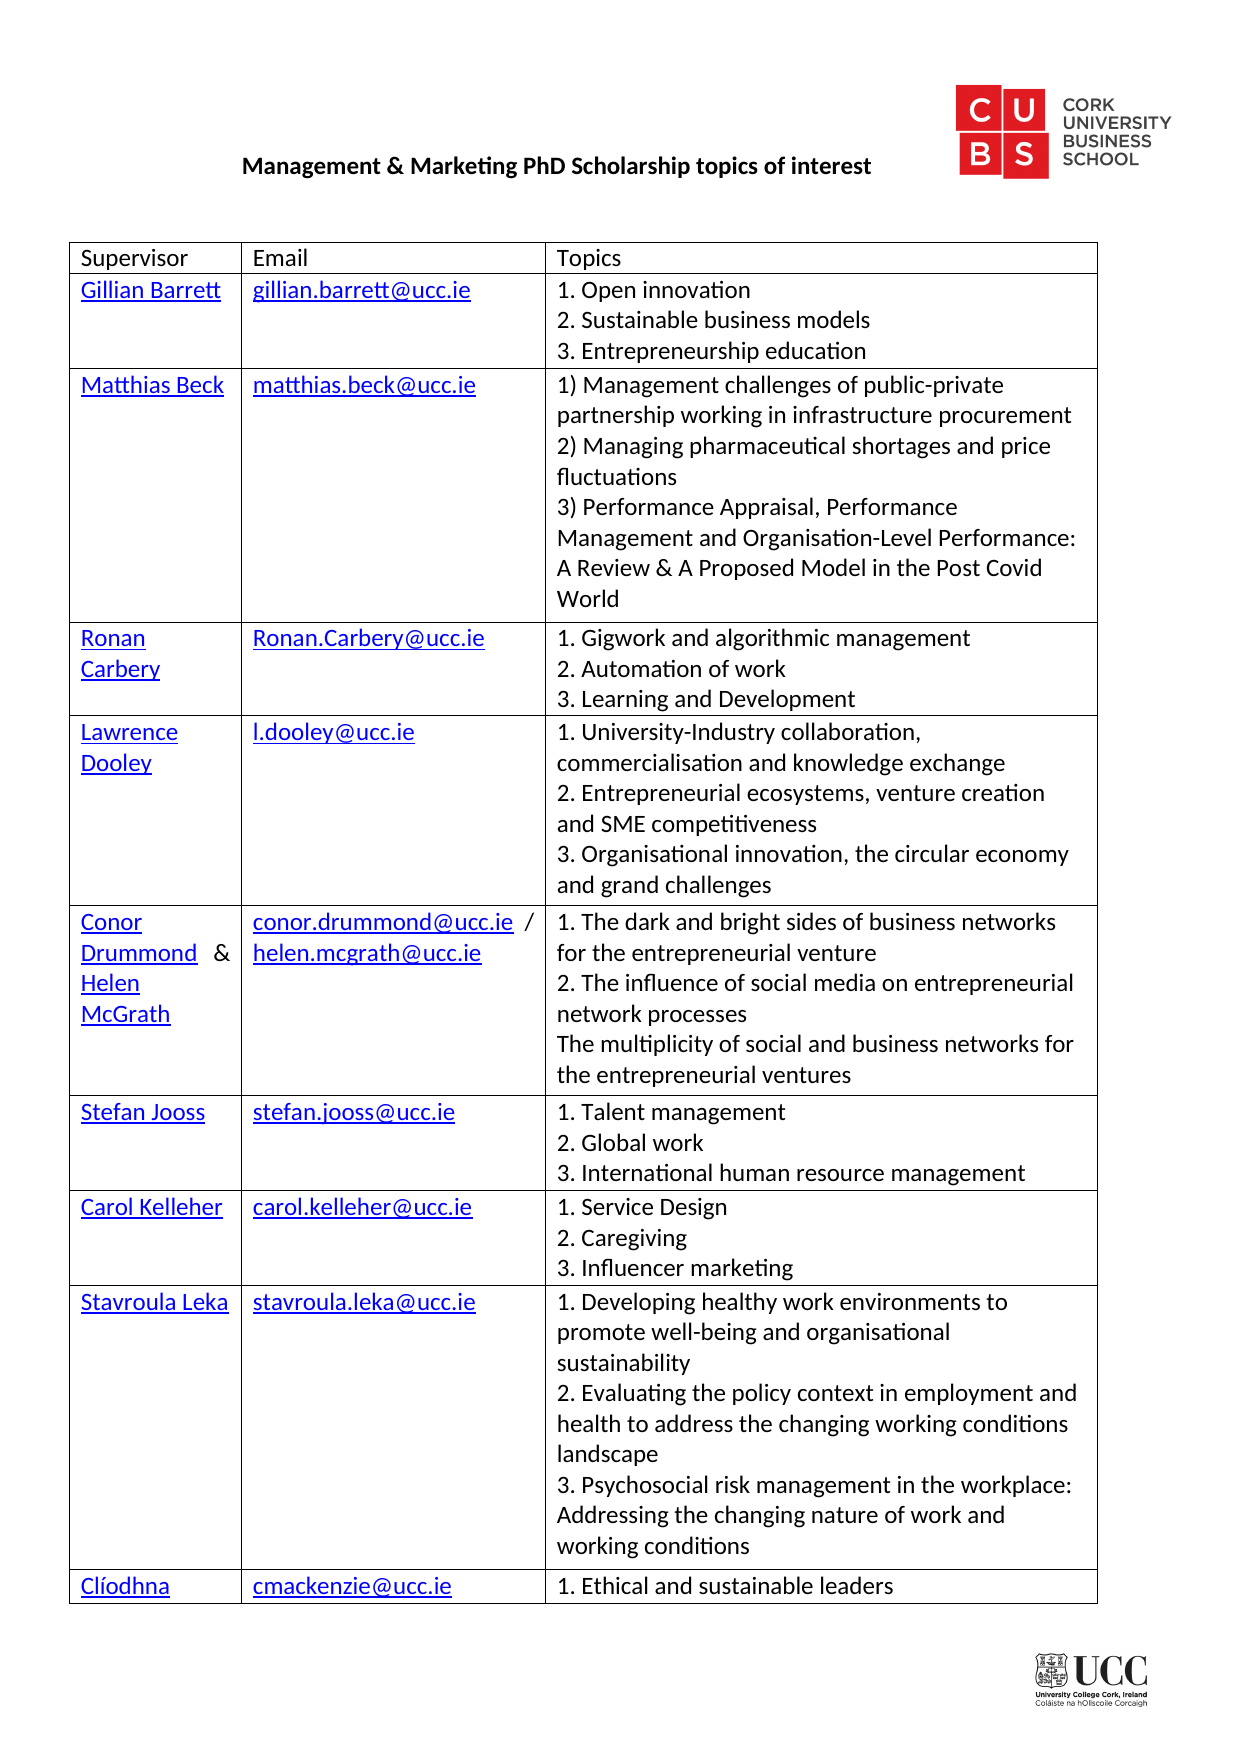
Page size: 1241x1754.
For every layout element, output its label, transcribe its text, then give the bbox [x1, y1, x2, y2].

table_cell Conor Drummond & Helen McGrath [70, 906, 241, 1095]
table_header Email [242, 243, 545, 273]
table_cell matthias.beck@ucc.ie [242, 369, 545, 622]
table_cell Matthias Beck [70, 369, 241, 622]
table_cell 1. Gigwork and algorithmic management 2. Automation of work 3. Learning and Development [546, 623, 1097, 715]
table_cell cmackenzie@ucc.ie [242, 1570, 545, 1603]
table_header Topics [546, 243, 1097, 273]
table_cell stefan.jooss@ucc.ie [242, 1096, 545, 1190]
table_cell carol.kelleher@ucc.ie [242, 1191, 545, 1285]
table_cell gillian.barrett@ucc.ie [242, 274, 545, 368]
table_cell Carol Kelleher [70, 1191, 241, 1285]
picture [945, 75, 1182, 190]
picture [1031, 1650, 1150, 1711]
table_cell Stefan Jooss [70, 1096, 241, 1190]
table_cell 1) Management challenges of public-private partnership working in infrastructure procurement 2) Managing pharmaceutical shortages and price fluctuations 3) Performance Appraisal, Performance Management and Organisation-Level Performance: A Review & A Proposed Model in the Post Covid World [546, 369, 1097, 622]
table_cell l.dooley@ucc.ie [242, 716, 545, 905]
table_header Supervisor [70, 243, 241, 273]
table_cell Stavroula Leka [70, 1286, 241, 1569]
table_cell Gillian Barrett [70, 274, 241, 368]
table_cell conor.drummond@ucc.ie / helen.mcgrath@ucc.ie [242, 906, 545, 1095]
table_cell 1. The dark and bright sides of business networks for the entrepreneurial venture 2. The influence of social media on entrepreneurial network processes The multiplicity of social and business networks for the entrepreneurial ventures [546, 906, 1097, 1095]
table_cell Lawrence Dooley [70, 716, 241, 905]
table_cell 1. Service Design 2. Caregiving 3. Influencer marketing [546, 1191, 1097, 1285]
text Management & Marketing PhD Scholarship topics of interest [187, 150, 945, 181]
table_cell 1. Talent management 2. Global work 3. International human resource management [546, 1096, 1097, 1190]
table_cell 1. Ethical and sustainable leaders 2. Female leaders and crisis management 3. Managing & mitigating risk in top management teams [546, 1570, 1097, 1603]
table_cell 1. Open innovation 2. Sustainable business models 3. Entrepreneurship education [546, 274, 1097, 368]
table_cell Ronan.Carbery@ucc.ie [242, 623, 545, 715]
table_cell 1. University-Industry collaboration, commercialisation and knowledge exchange 2. Entrepreneurial ecosystems, venture creation and SME competitiveness 3. Organisational innovation, the circular economy and grand challenges [546, 716, 1097, 905]
table_cell 1. Developing healthy work environments to promote well-being and organisational sustainability 2. Evaluating the policy context in employment and health to address the changing working conditions landscape 3. Psychosocial risk management in the workplace: Addressing the changing nature of work and working conditions [546, 1286, 1097, 1569]
table_cell Ronan Carbery [70, 623, 241, 715]
table_cell Clíodhna Mackenzie [70, 1570, 241, 1603]
table_cell stavroula.leka@ucc.ie [242, 1286, 545, 1569]
